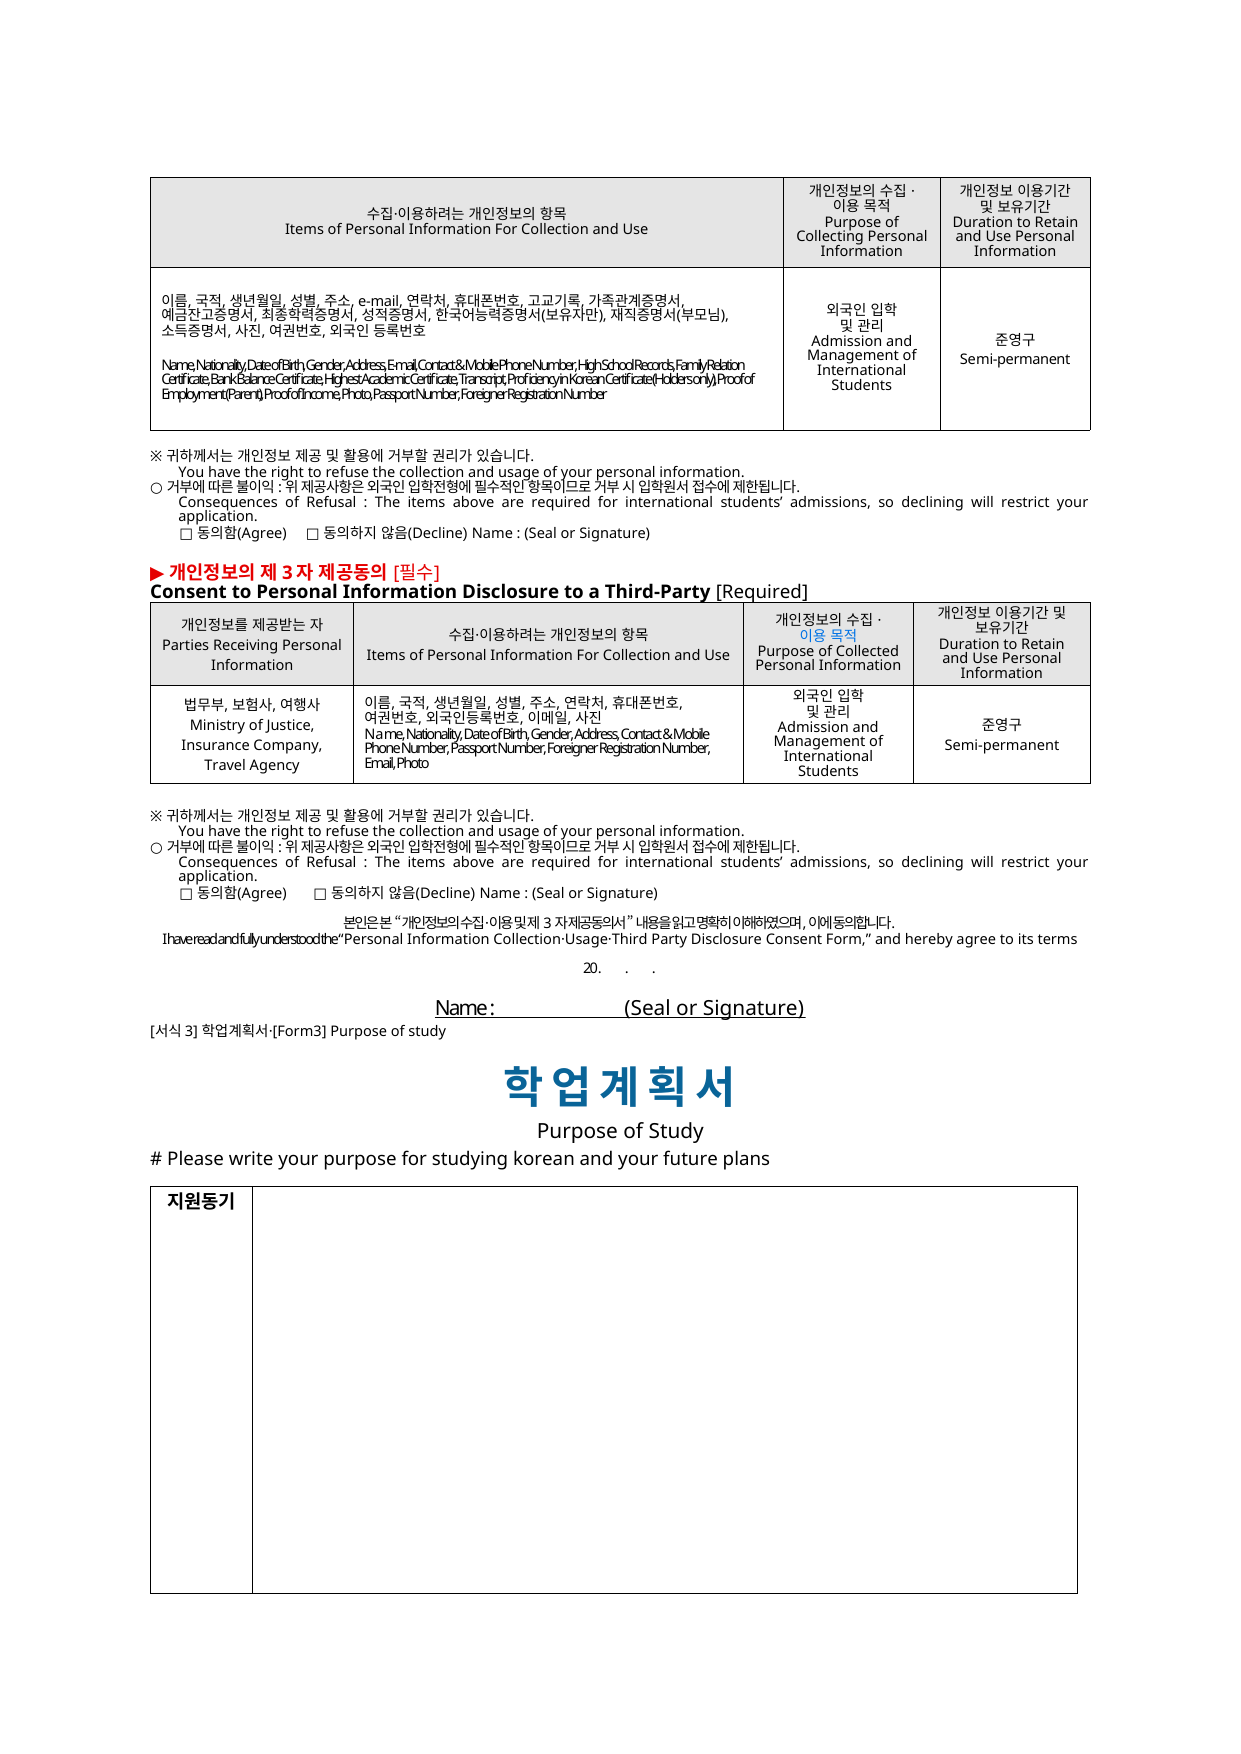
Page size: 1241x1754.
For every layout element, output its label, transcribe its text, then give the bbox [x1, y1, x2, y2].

text I have read and fully understood the “Personal Information Collection·Usage·Third Party Disclosure Consent Form,” and hereby agree to its terms [150, 932, 1090, 947]
text ※ 귀하께서는 개인정보 제공 및 활용에 거부할 권리가 있습니다. [150, 809, 1090, 825]
table_header 수집·이용하려는 개인정보의 항목 Items of Personal Information For Collection and Use [354, 603, 743, 685]
table_header 개인정보의 수집 · 이용 목적 Purpose of Collecting Personal Information [784, 178, 940, 267]
text [서식3] 학업계획서·[Form3] Purpose of study [150, 1019, 1090, 1041]
text ※ 귀하께서는 개인정보 제공 및 활용에 거부할 권리가 있습니다. [150, 449, 1090, 465]
text ○ 거부에 따른 불이익 : 위 제공사항은 외국인 입학전형에 필수적인 항목이므로 거부 시 입학원서 접수에 제한됩니다. [150, 840, 1090, 856]
text ▶ 개인정보의 제3자 제공동의 [필수] [150, 563, 1090, 583]
table_cell 이름, 국적, 생년월일, 성별, 주소, 연락처, 휴대폰번호, 여권번호, 외국인등록번호, 이메일, 사진 Name, Nationality, Date of Birth, Gender, Address, Contact & Mobile Phone Number, Passport Number, Foreigner Registration Number, Email, Photo [354, 686, 743, 783]
text □ 동의함(Agree) □ 동의하지 않음(Decline) Name : (Seal or Signature) [150, 886, 1090, 901]
text Name : (Seal or Signature) [150, 998, 1090, 1019]
text ○ 거부에 따른 불이익 : 위 제공사항은 외국인 입학전형에 필수적인 항목이므로 거부 시 입학원서 접수에 제한됩니다. [150, 480, 1090, 496]
text You have the right to refuse the collection and usage of your personal information. [150, 825, 1090, 840]
table_cell 이름, 국적, 생년월일, 성별, 주소, e-mail, 연락처, 휴대폰번호, 고교기록, 가족관계증명서, 예금잔고증명서, 최종학력증명서, 성적증명서, 한국어능력증명서(보유자만), 재직증명서(부모님), 소득증명서, 사진, 여권번호, 외국인 등록번호 Name, Nationality, Date of Birth, Gender, Address, E-mail, Contact & Mobile Phone Number, High School Records, Family Relation Certificate, Bank Balance Certificate, Highest Academic Certificate, Transcript, Proficiency in Korean Certificate (Holders only), Proof of Employment (Parent), Proof of Income, Photo, Passport Number, Foreigner Registration Number [151, 268, 783, 430]
table_header 지원동기 [151, 1187, 252, 1592]
text 20 . . . [150, 962, 1090, 977]
table_cell 준영구 Semi-permanent [941, 268, 1090, 430]
text You have the right to refuse the collection and usage of your personal information. [150, 465, 1090, 480]
table_header 개인정보 이용기간 및 보유기간 Duration to Retain and Use Personal Information [914, 603, 1090, 685]
text # Please write your purpose for studying korean and your future plans [150, 1145, 1090, 1170]
text Consent to Personal Information Disclosure to a Third-Party [Required] [150, 583, 1090, 602]
table_cell 외국인 입학 및 관리 Admission and Management of International Students [744, 686, 913, 783]
table_header 수집·이용하려는 개인정보의 항목 Items of Personal Information For Collection and Use [151, 178, 783, 267]
text □ 동의함(Agree) □ 동의하지 않음(Decline) Name : (Seal or Signature) [150, 526, 1090, 542]
table_header 개인정보를 제공받는 자 Parties Receiving Personal Information [151, 603, 353, 685]
text Purpose of Study [150, 1116, 1090, 1145]
text 본인은 본 “개인정보의 수집·이용 및 제3자 제공동의서” 내용을 읽고 명확히 이해하였으며, 이에 동의합니다. [150, 916, 1090, 932]
table_header 개인정보 이용기간 및 보유기간 Duration to Retain and Use Personal Information [941, 178, 1090, 267]
text 학 업 계 획 서 [150, 1053, 1090, 1116]
text Consequences of Refusal : The items above are required for international students’ admissions, so declining will restrict your application. [178, 856, 1090, 886]
table_header 개인정보의 수집 · 이용 목적 Purpose of Collected Personal Information [744, 603, 913, 685]
text Consequences of Refusal : The items above are required for international students’ admissions, so declining will restrict your application. [178, 496, 1090, 526]
table_header [253, 1187, 1077, 1592]
table_cell 법무부, 보험사, 여행사 Ministry of Justice, Insurance Company, Travel Agency [151, 686, 353, 783]
table_cell 외국인 입학 및 관리 Admission and Management of International Students [784, 268, 940, 430]
table_cell 준영구 Semi-permanent [914, 686, 1090, 783]
